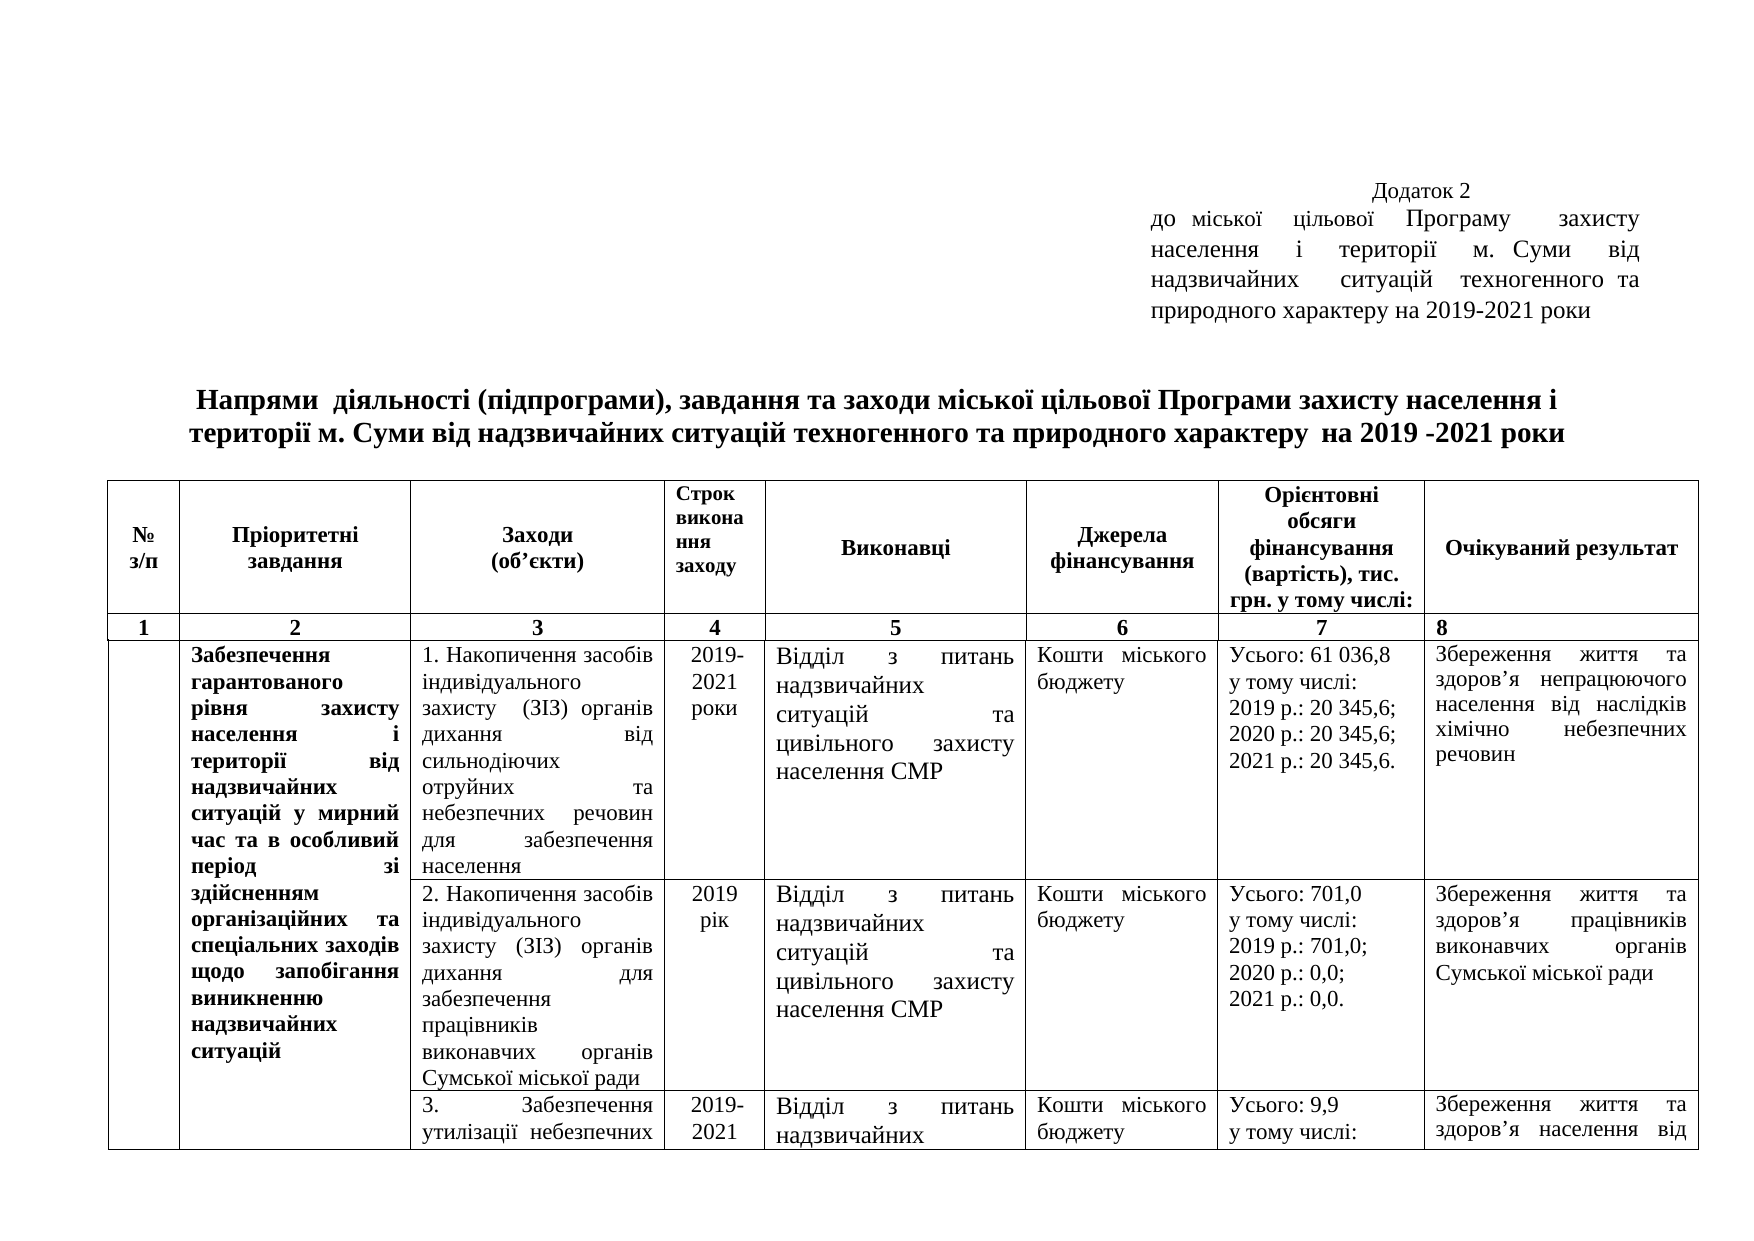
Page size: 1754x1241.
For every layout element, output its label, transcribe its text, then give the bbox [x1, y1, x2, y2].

table_cell Відділ з питань надзвичайних ситуацій та цивільного захисту населення СМР [765, 880, 1025, 1090]
table_cell Відділ з питань надзвичайних ситуацій та цивільного захисту населення СМР [765, 641, 1025, 878]
table_header Виконавці [766, 481, 1026, 613]
text території м. Суми від надзвичайних ситуацій техногенного та природного характеру на 2019 -2021 роки [118, 415, 1636, 449]
text Напрями діяльності (підпрограми), завдання та заходи міської цільової Програми захисту населення і [118, 382, 1636, 415]
text Додаток 2 [1298, 177, 1636, 203]
text до міської цільової Програму захисту населення і території м. Суми від надзвичайних ситуацій техногенного та природного характеру на 2019-2021 роки [1151, 203, 1640, 323]
table_cell 2019 рік [665, 880, 764, 1090]
table_header Заходи (об’єкти) [411, 481, 664, 613]
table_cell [1218, 1091, 1424, 1149]
table_cell Усього: 701,0 у тому числі: 2019 р.: 701,0; 2020 р.: 0,0; 2021 р.: 0,0. [1218, 880, 1424, 1090]
table_cell Збереження життя та здоров’я непрацюючого населення від наслідків хімічно небезпечних речовин [1425, 641, 1698, 878]
table_cell 2019- 2021 роки [665, 641, 764, 878]
table_cell Кошти міського бюджету [1026, 880, 1217, 1090]
table_cell Кошти міського бюджету [1026, 641, 1217, 878]
table_cell 5 [766, 614, 1026, 640]
table_cell 2 [180, 614, 410, 640]
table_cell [1026, 1091, 1217, 1149]
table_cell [411, 1091, 664, 1149]
table_cell 2019-2021 роки [665, 1091, 764, 1149]
table_cell 8 [1425, 614, 1698, 640]
table_header Очікуваний результат [1425, 481, 1698, 613]
table_cell 2. Накопичення засобів індивідуального захисту (ЗІЗ) органів дихання для забезпечення працівників виконавчих органів Сумської міської ради [411, 880, 664, 1090]
table_header Джерела фінансування [1027, 481, 1218, 613]
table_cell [765, 1091, 1025, 1149]
table_header Орієнтовні обсяги фінансування (вартість), тис. грн. у тому числі: [1219, 481, 1424, 613]
table_cell 4 [665, 614, 765, 640]
table_header Строк виконання заходу [665, 481, 765, 613]
table_cell [109, 641, 179, 1149]
table_cell Забезпечення гарантованого рівня захисту населення і території від надзвичайних ситуацій у мирний час та в особливий період зі здійсненням організаційних та спеціальних заходів щодо запобігання виникненню надзвичайних ситуацій [180, 641, 410, 1149]
table_cell Усього: 61 036,8 у тому числі: 2019 р.: 20 345,6; 2020 р.: 20 345,6; 2021 р.: 20 345,6. [1218, 641, 1424, 878]
table_cell 6 [1027, 614, 1218, 640]
table_header Пріоритетні завдання [180, 481, 410, 613]
table_cell 1. Накопичення засобів індивідуального захисту (ЗІЗ) органів дихання від сильнодіючих отруйних та небезпечних речовин для забезпечення населення [411, 641, 664, 878]
table_cell 7 [1219, 614, 1424, 640]
table_header № з/п [108, 481, 179, 613]
table_cell Збереження життя та здоров’я працівників виконавчих органів Сумської міської ради [1425, 880, 1698, 1090]
table_cell 3 [411, 614, 664, 640]
table_cell 1 [108, 614, 179, 640]
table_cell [1425, 1091, 1698, 1149]
